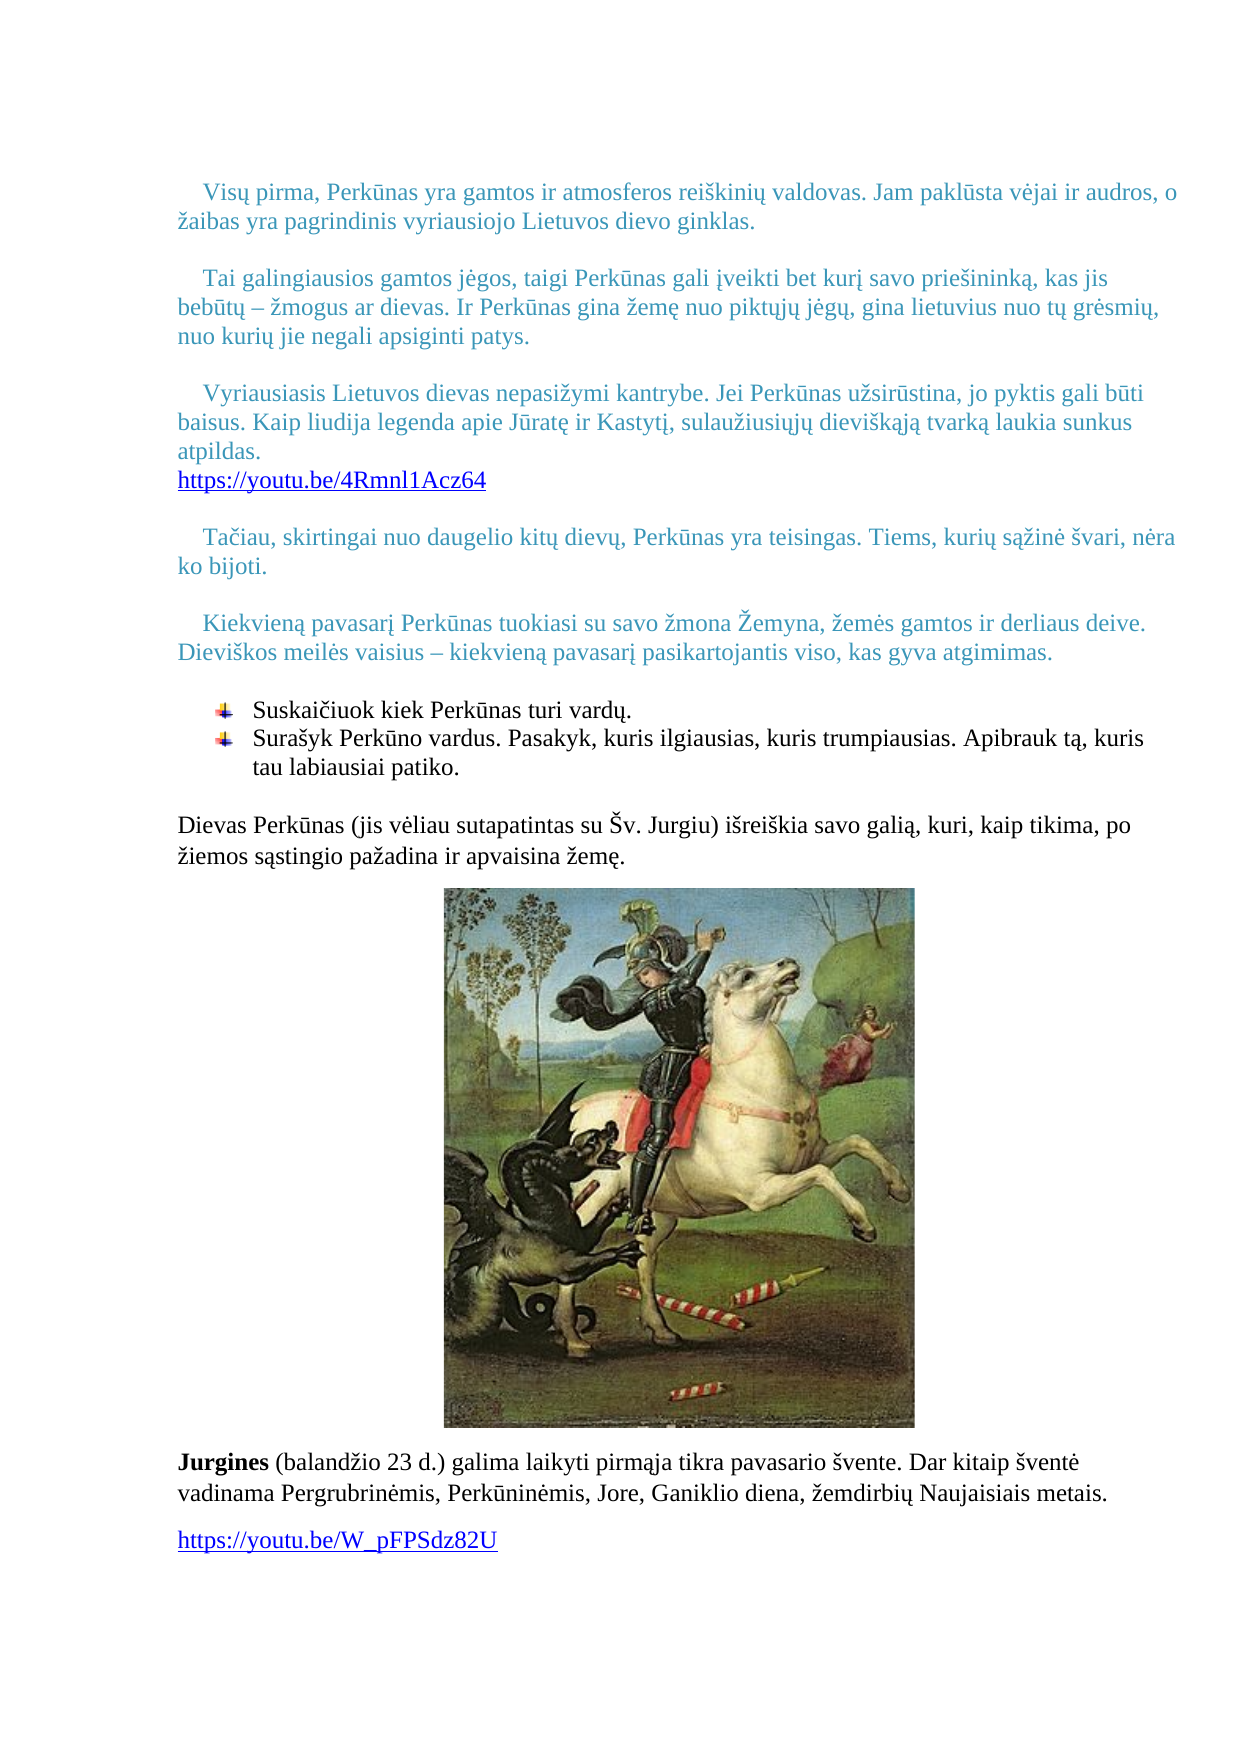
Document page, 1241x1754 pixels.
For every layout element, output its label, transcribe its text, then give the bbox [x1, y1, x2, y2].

text Tačiau, skirtingai nuo daugelio kitų dievų, Perkūnas yra teisingas. Tiems, kurių sąžinė švari, nėra ko bijoti. Kiekvieną pavasarį Perkūnas tuokiasi su savo žmona Žemyna, žemės gamtos ir derliaus deive. Dieviškos meilės vaisius – kiekvieną pavasarį pasikartojantis viso, kas gyva atgimimas. [177, 493, 1181, 666]
text Jurgines (balandžio 23 d.) galima laikyti pirmąja tikra pavasario švente. Dar kitaip šventė vadinama Pergrubrinėmis, Perkūninėmis, Jore, Ganiklio diena, žemdirbių Naujaisiais metais. [177, 1447, 1181, 1507]
picture [443, 888, 915, 1428]
picture [215, 730, 233, 747]
text Dievas Perkūnas (jis vėliau sutapatintas su Šv. Jurgiu) išreiškia savo galią, kuri, kaip tikima, po žiemos sąstingio pažadina ir apvaisina žemę. [177, 810, 1181, 869]
list Suskaičiuok kiek Perkūnas turi vardų. [215, 695, 1181, 723]
list Surašyk Perkūno vardus. Pasakyk, kuris ilgiausias, kuris trumpiausias. Apibrauk tą, kuris tau labiausiai patiko. [215, 723, 1181, 781]
picture [215, 701, 233, 719]
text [177, 177, 1181, 493]
text https://youtu.be/W_pFPSdz82U [177, 1526, 1181, 1554]
